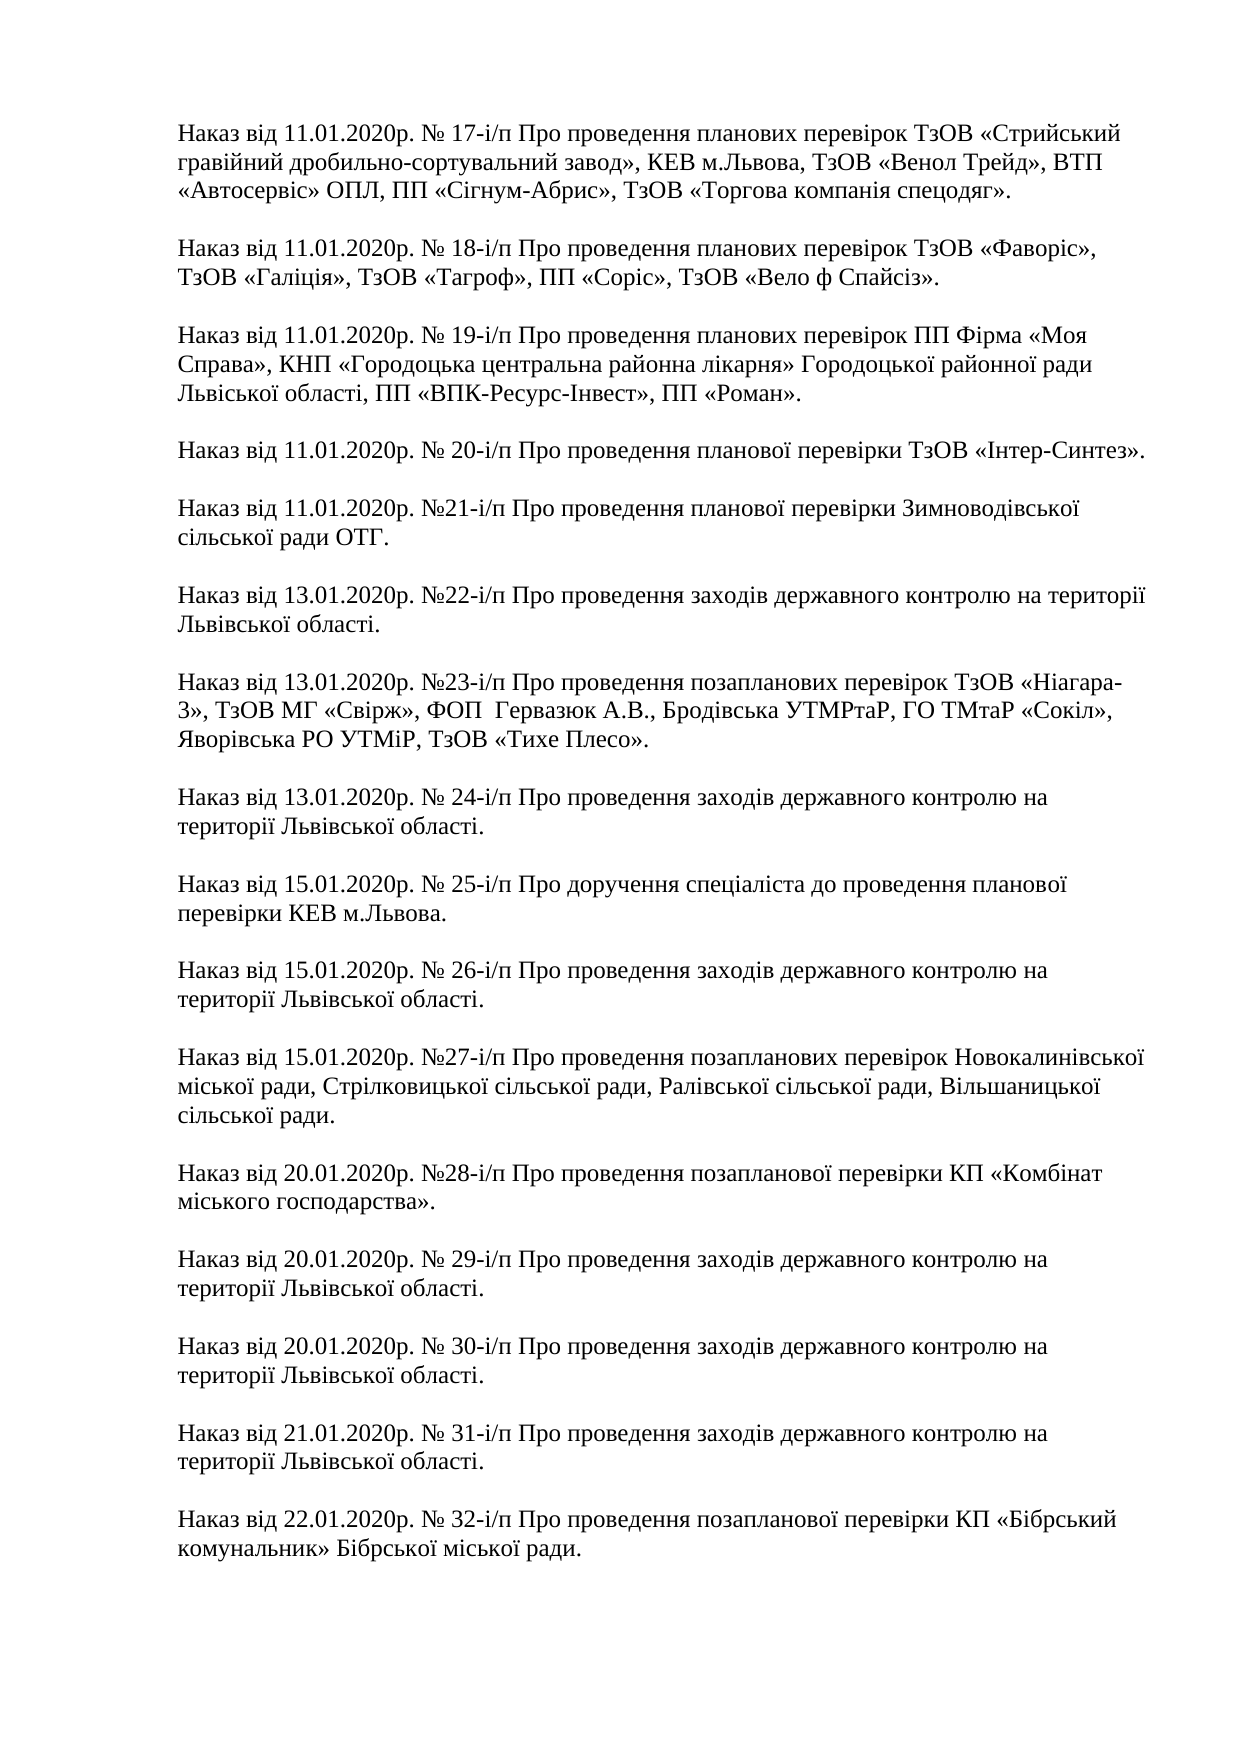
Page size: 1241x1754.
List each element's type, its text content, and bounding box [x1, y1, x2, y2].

text Наказ від 15.01.2020р. №27-і/п Про проведення позапланових перевірок Новокалинівської міської ради, Стрілковицької сільської ради, Ралівської сільської ради, Вільшаницької сільської ради. [177, 1042, 1152, 1128]
text Наказ від 11.01.2020р. № 18-і/п Про проведення планових перевірок ТзОВ «Фаворіс», ТзОВ «Галіція», ТзОВ «Тагроф», ПП «Соріс», ТзОВ «Вело ф Спайсіз». [177, 233, 1152, 291]
text Наказ від 13.01.2020р. №23-і/п Про проведення позапланових перевірок ТзОВ «Ніагара-3», ТзОВ МГ «Свірж», ФОП Гервазюк А.В., Бродівська УТМРтаР, ГО ТМтаР «Сокіл», Яворівська РО УТМіР, ТзОВ «Тихе Плесо». [177, 667, 1152, 753]
text Наказ від 20.01.2020р. №28-і/п Про проведення позапланової перевірки КП «Комбінат міського господарства». [177, 1158, 1152, 1215]
text Наказ від 11.01.2020р. № 19-і/п Про проведення планових перевірок ПП Фірма «Моя Справа», КНП «Городоцька центральна районна лікарня» Городоцької районної ради Львіської області, ПП «ВПК-Ресурс-Інвест», ПП «Роман». [177, 320, 1152, 406]
text Наказ від 22.01.2020р. № 32-і/п Про проведення позапланової перевірки КП «Бібрський комунальник» Бібрської міської ради. [177, 1504, 1152, 1562]
text Наказ від 11.01.2020р. № 17-і/п Про проведення планових перевірок ТзОВ «Стрийський гравійний дробильно-сортувальний завод», КЕВ м.Львова, ТзОВ «Венол Трейд», ВТП «Автосервіс» ОПЛ, ПП «Сігнум-Абрис», ТзОВ «Торгова компанія спецодяг». [177, 118, 1152, 204]
text Наказ від 13.01.2020р. №22-і/п Про проведення заходів державного контролю на території Львівської області. [177, 580, 1152, 638]
text Наказ від 15.01.2020р. № 25-і/п Про доручення спеціаліста до проведення планової перевірки КЕВ м.Львова. [177, 869, 1152, 926]
text Наказ від 11.01.2020р. № 20-і/п Про проведення планової перевірки ТзОВ «Інтер-Синтез». [177, 436, 1152, 464]
text Наказ від 20.01.2020р. № 30-і/п Про проведення заходів державного контролю на території Львівської області. [177, 1331, 1152, 1388]
text Наказ від 20.01.2020р. № 29-і/п Про проведення заходів державного контролю на території Львівської області. [177, 1244, 1152, 1302]
text Наказ від 15.01.2020р. № 26-і/п Про проведення заходів державного контролю на території Львівської області. [177, 956, 1152, 1013]
text Наказ від 11.01.2020р. №21-і/п Про проведення планової перевірки Зимноводівської сільської ради ОТГ. [177, 493, 1152, 551]
text Наказ від 21.01.2020р. № 31-і/п Про проведення заходів державного контролю на території Львівської області. [177, 1418, 1152, 1475]
text Наказ від 13.01.2020р. № 24-і/п Про проведення заходів державного контролю на території Львівської області. [177, 782, 1152, 840]
